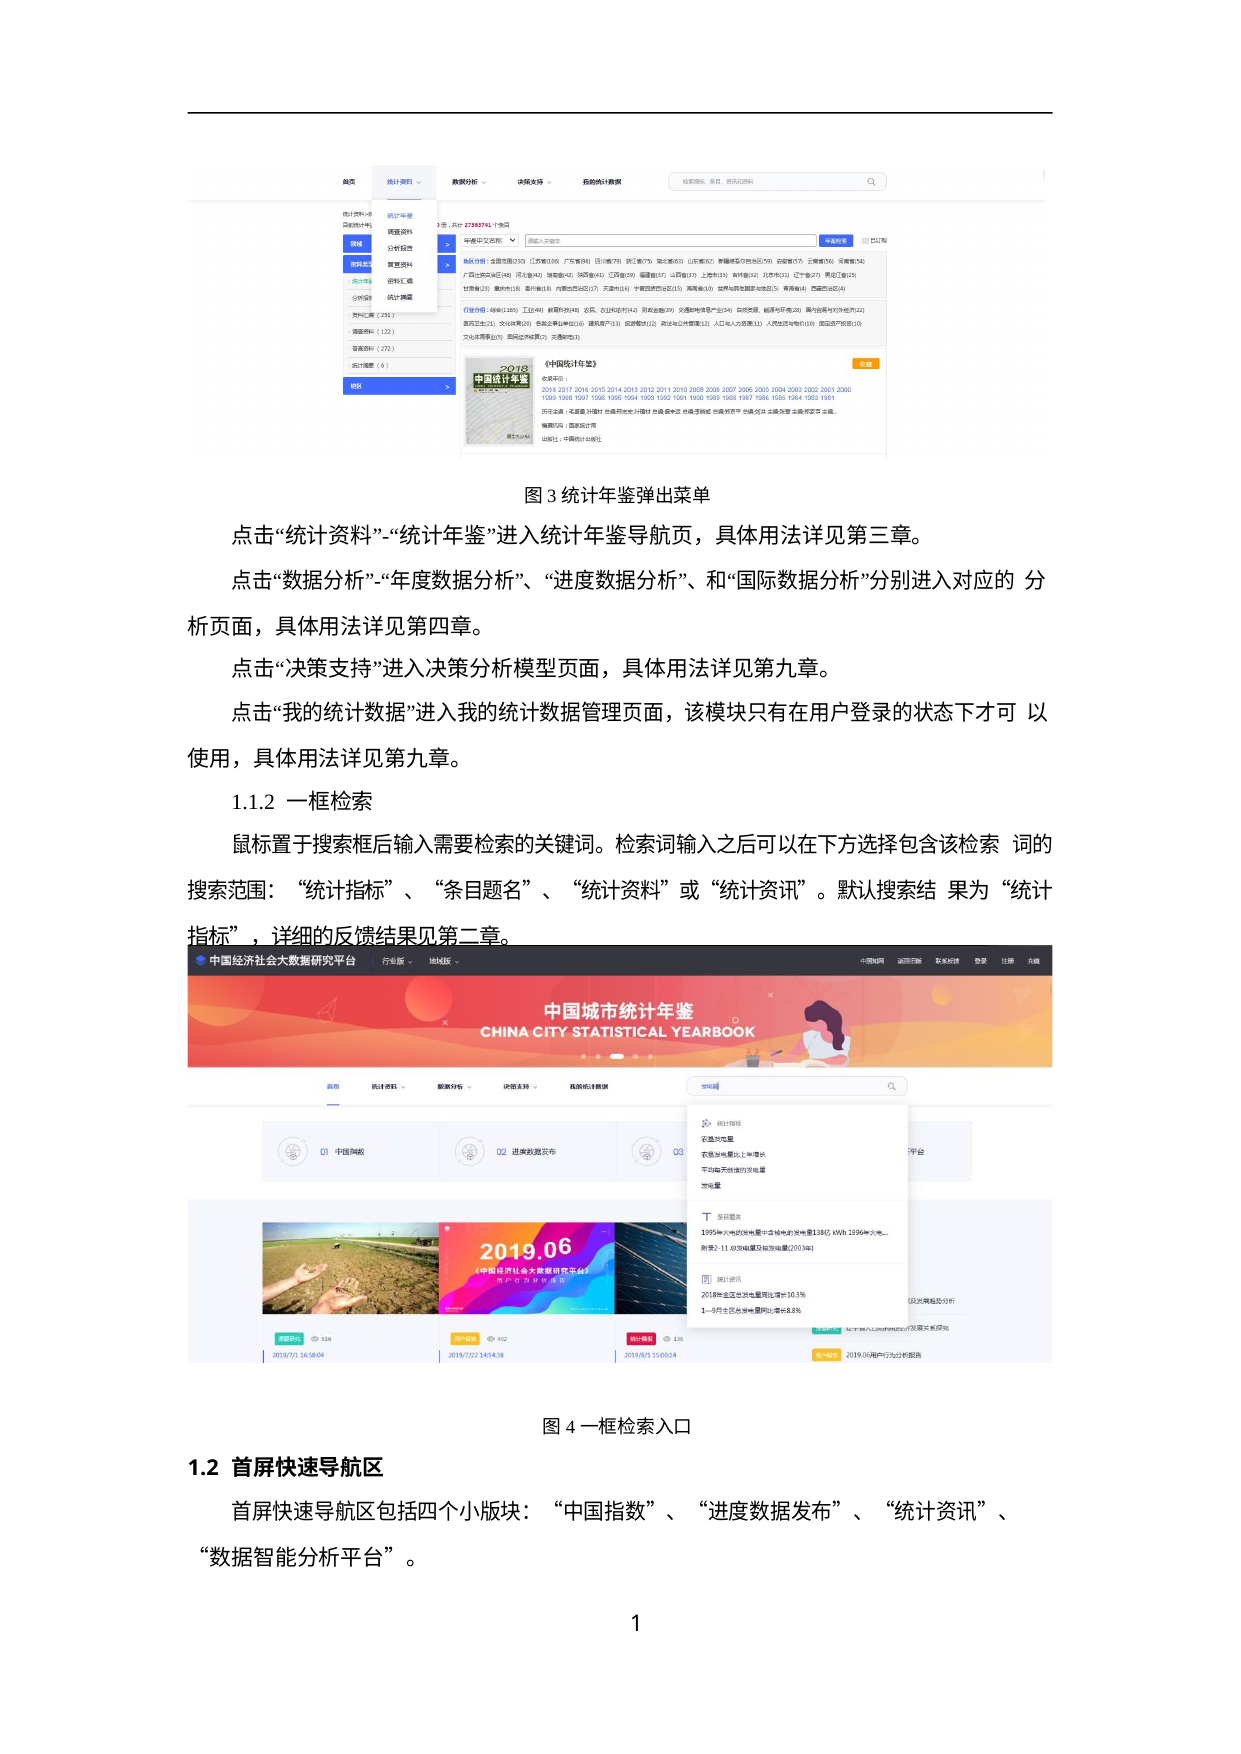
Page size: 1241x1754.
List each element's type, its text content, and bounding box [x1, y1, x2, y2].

text 图 4 一框检索入口 [543, 1412, 1107, 1439]
subtitle 首屏快速导航区 [187, 1450, 1107, 1481]
text 点击“数据分析”-“年度数据分析”、“进度数据分析”、和“国际数据分析”分别进入对应的 分析页面，具体用法详见第四章。 [187, 563, 1053, 640]
picture [187, 951, 1053, 1363]
text 点击“决策支持”进入决策分析模型页面，具体用法详见第九章。 [231, 654, 1107, 682]
text 点击“我的统计数据”进入我的统计数据管理页面，该模块只有在用户登录的状态下才可 以使用，具体用法详见第九章。 [187, 695, 1061, 772]
text 首屏快速导航区包括四个小版块：“中国指数”、“进度数据发布”、“统计资讯”、 “数据智能分析平台”。 [187, 1494, 1062, 1572]
list 一框检索 [231, 787, 1107, 815]
text 点击“统计资料”-“统计年鉴”进入统计年鉴导航页，具体用法详见第三章。 [231, 518, 1107, 550]
text 图 3 统计年鉴弹出菜单 [524, 481, 1107, 508]
picture [188, 165, 1045, 459]
text 鼠标置于搜索框后输入需要检索的关键词。检索词输入之后可以在下方选择包含该检索 词的搜索范围：“统计指标”、“条目题名”、“统计资料”或“统计资讯”。默认搜索结 果为“统计指标”，详细的反馈结果见第二章。 [187, 827, 1053, 951]
